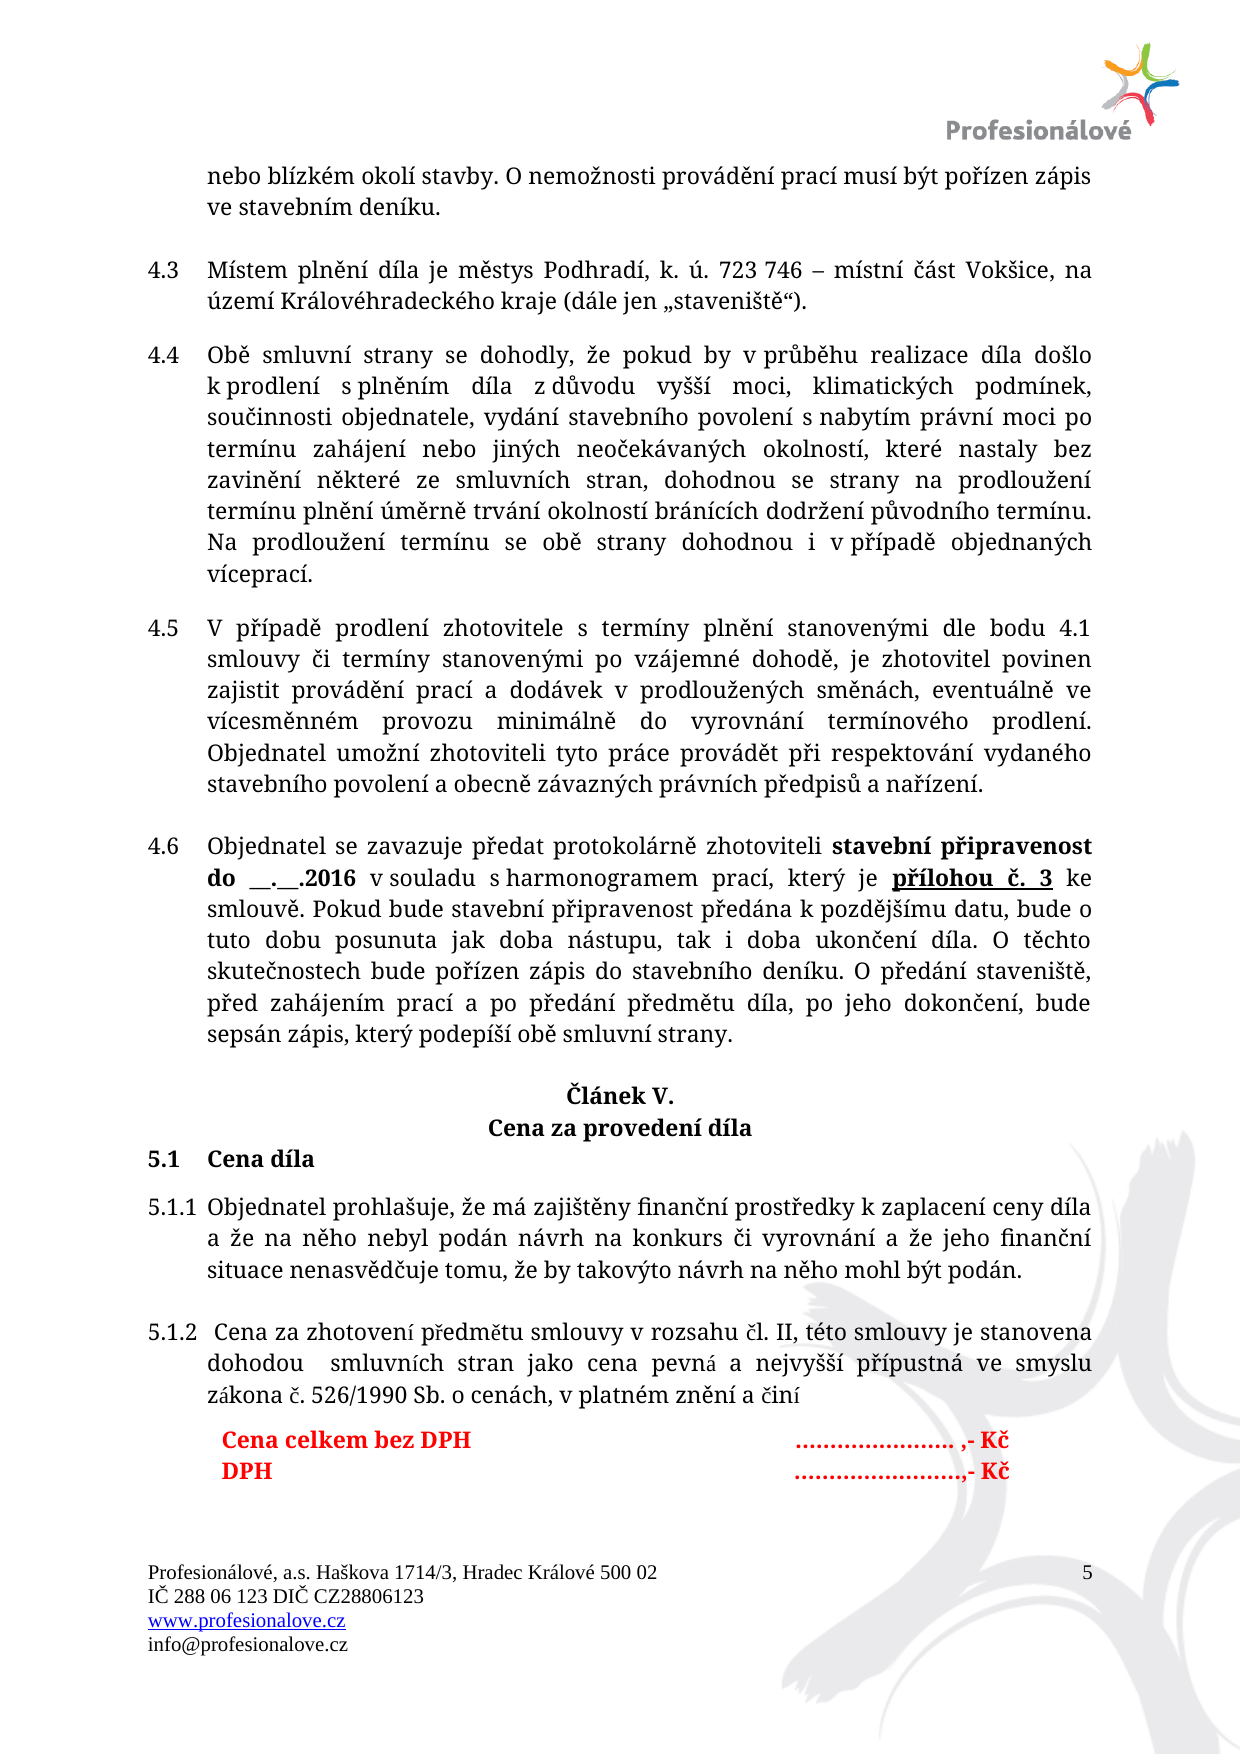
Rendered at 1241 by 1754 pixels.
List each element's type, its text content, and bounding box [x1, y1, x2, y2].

list Objednatel prohlašuje, že má zajištěny finanční prostředky k zaplacení ceny díla a že na něho nebyl podán návrh na konkurs či vyrovnání a že jeho finanční situace nenasvědčuje tomu, že by takovýto návrh na něho mohl být podán. [148, 1191, 1092, 1285]
text DPH ……………………,- Kč [207, 1455, 1092, 1518]
picture [779, 1097, 1240, 1754]
picture [928, 31, 1185, 149]
list Objednatel se zavazuje předat protokolárně zhotoviteli stavební připravenost do __.__.2016 v souladu s harmonogramem prací, který je přílohou č. 3 ke smlouvě. Pokud bude stavební připravenost předána k pozdějšímu datu, bude o tuto dobu posunuta jak doba nástupu, tak i doba ukončení díla. O těchto skutečnostech bude pořízen zápis do stavebního deníku. O předání staveniště, před zahájením prací a po předání předmětu díla, po jeho dokončení, bude sepsán zápis, který podepíší obě smluvní strany. [148, 830, 1092, 1049]
list Obě smluvní strany se dohodly, že pokud by v průběhu realizace díla došlo k prodlení s plněním díla z důvodu vyšší moci, klimatických podmínek, součinnosti objednatele, vydání stavebního povolení s nabytím právní moci po termínu zahájení nebo jiných neočekávaných okolností, které nastaly bez zavinění některé ze smluvních stran, dohodnou se strany na prodloužení termínu plnění úměrně trvání okolností bránících dodržení původního termínu. Na prodloužení termínu se obě strany dohodnou i v případě objednaných víceprací. [148, 339, 1092, 589]
text Článek V. [148, 1080, 1092, 1111]
text Cena celkem bez DPH ………………….. ,- Kč [207, 1424, 1092, 1455]
list Místem plnění díla je městys Podhradí, k. ú. 723 746 – místní část Vokšice, na území Královéhradeckého kraje (dále jen „staveniště“). [148, 253, 1092, 316]
list V případě prodlení zhotovitele s termíny plnění stanovenými dle bodu 4.1 smlouvy či termíny stanovenými po vzájemné dohodě, je zhotovitel povinen zajistit provádění prací a dodávek v prodloužených směnách, eventuálně ve vícesměnném provozu minimálně do vyrovnání termínového prodlení. Objednatel umožní zhotoviteli tyto práce provádět při respektování vydaného stavebního povolení a obecně závazných právních předpisů a nařízení. [148, 611, 1092, 799]
text Cena za provedení díla [148, 1111, 1092, 1143]
list Cena za zhotoven pedmtu smlouvy v rozsahu l. II, této smlouvy je stanovena dohodou smluvnch stran jako cena pevn a nejvyšší přípustná ve smyslu zkona . 526/1990 Sb. o cenách, v platném znění a in [148, 1316, 1092, 1410]
list Cena díla [148, 1143, 1092, 1174]
